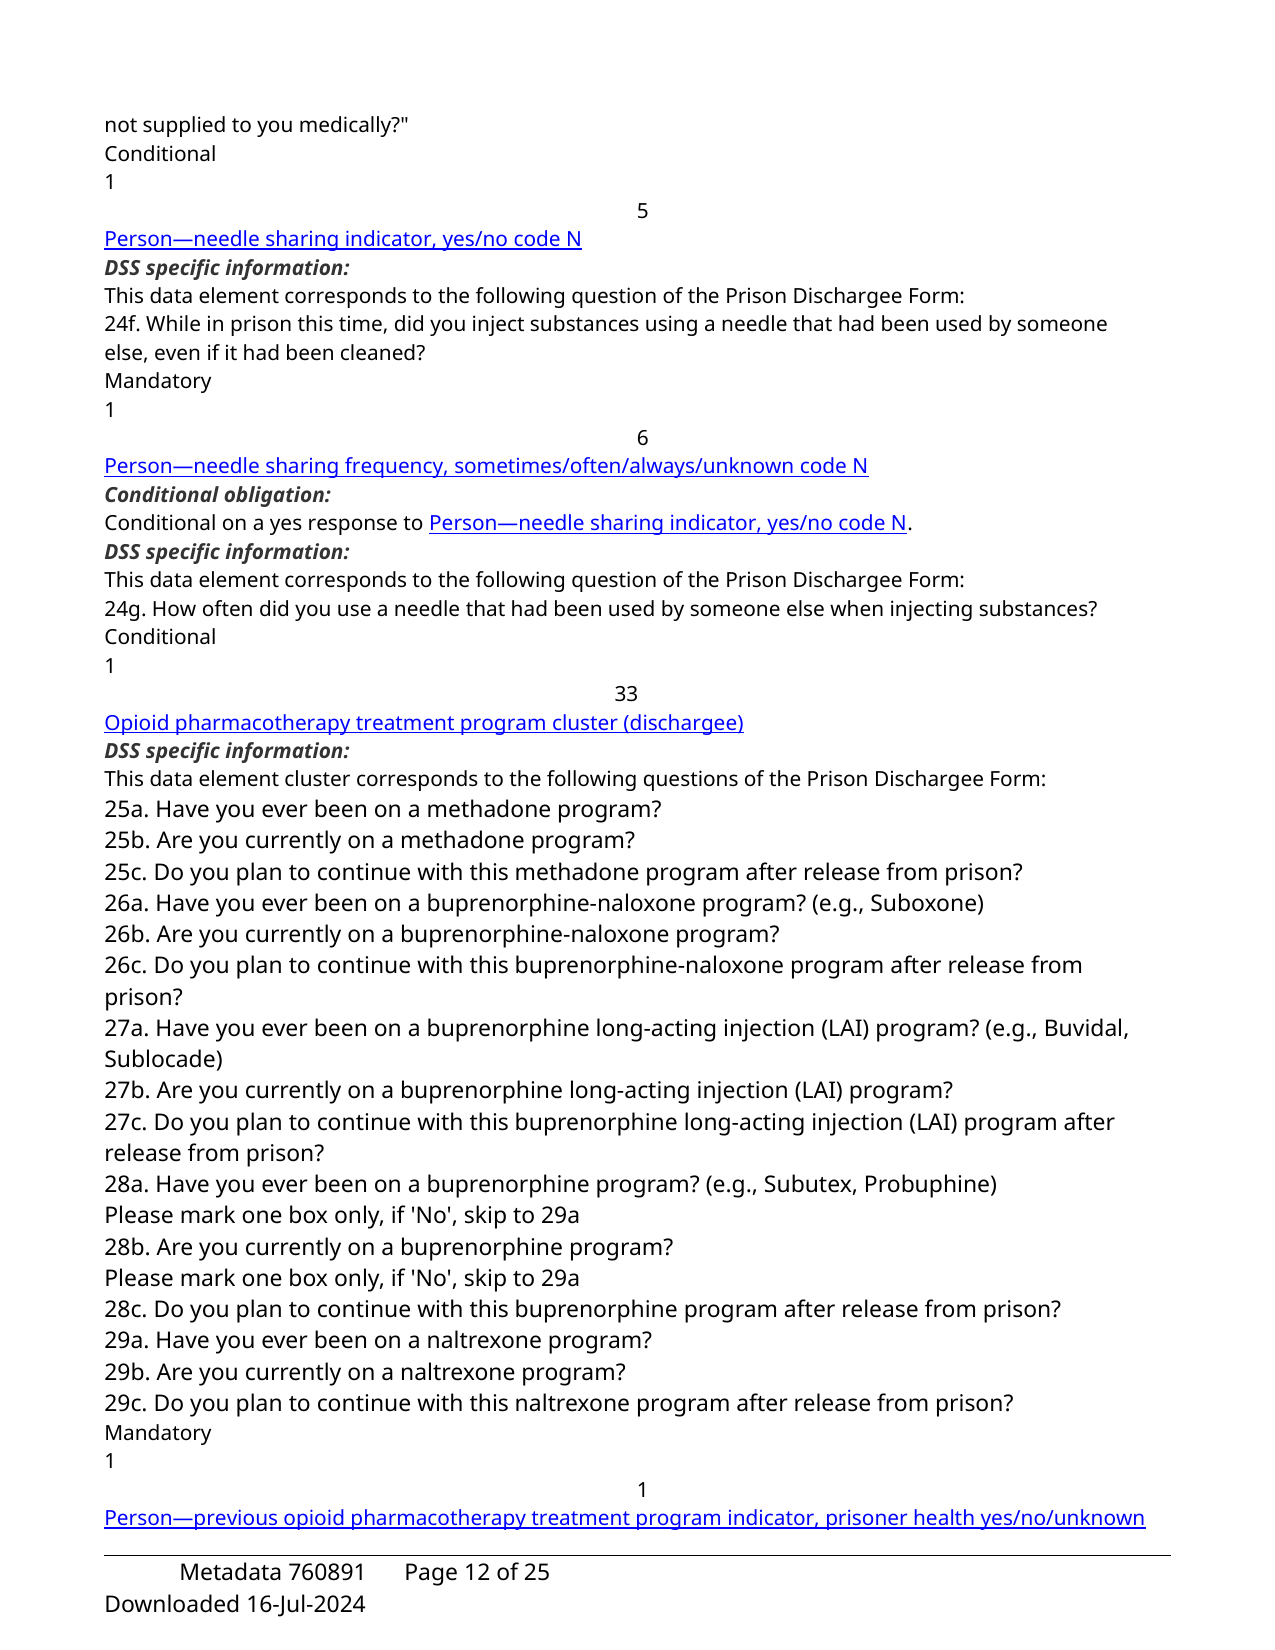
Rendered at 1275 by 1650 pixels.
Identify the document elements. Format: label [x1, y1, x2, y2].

table_cell [93, 110, 1159, 1532]
